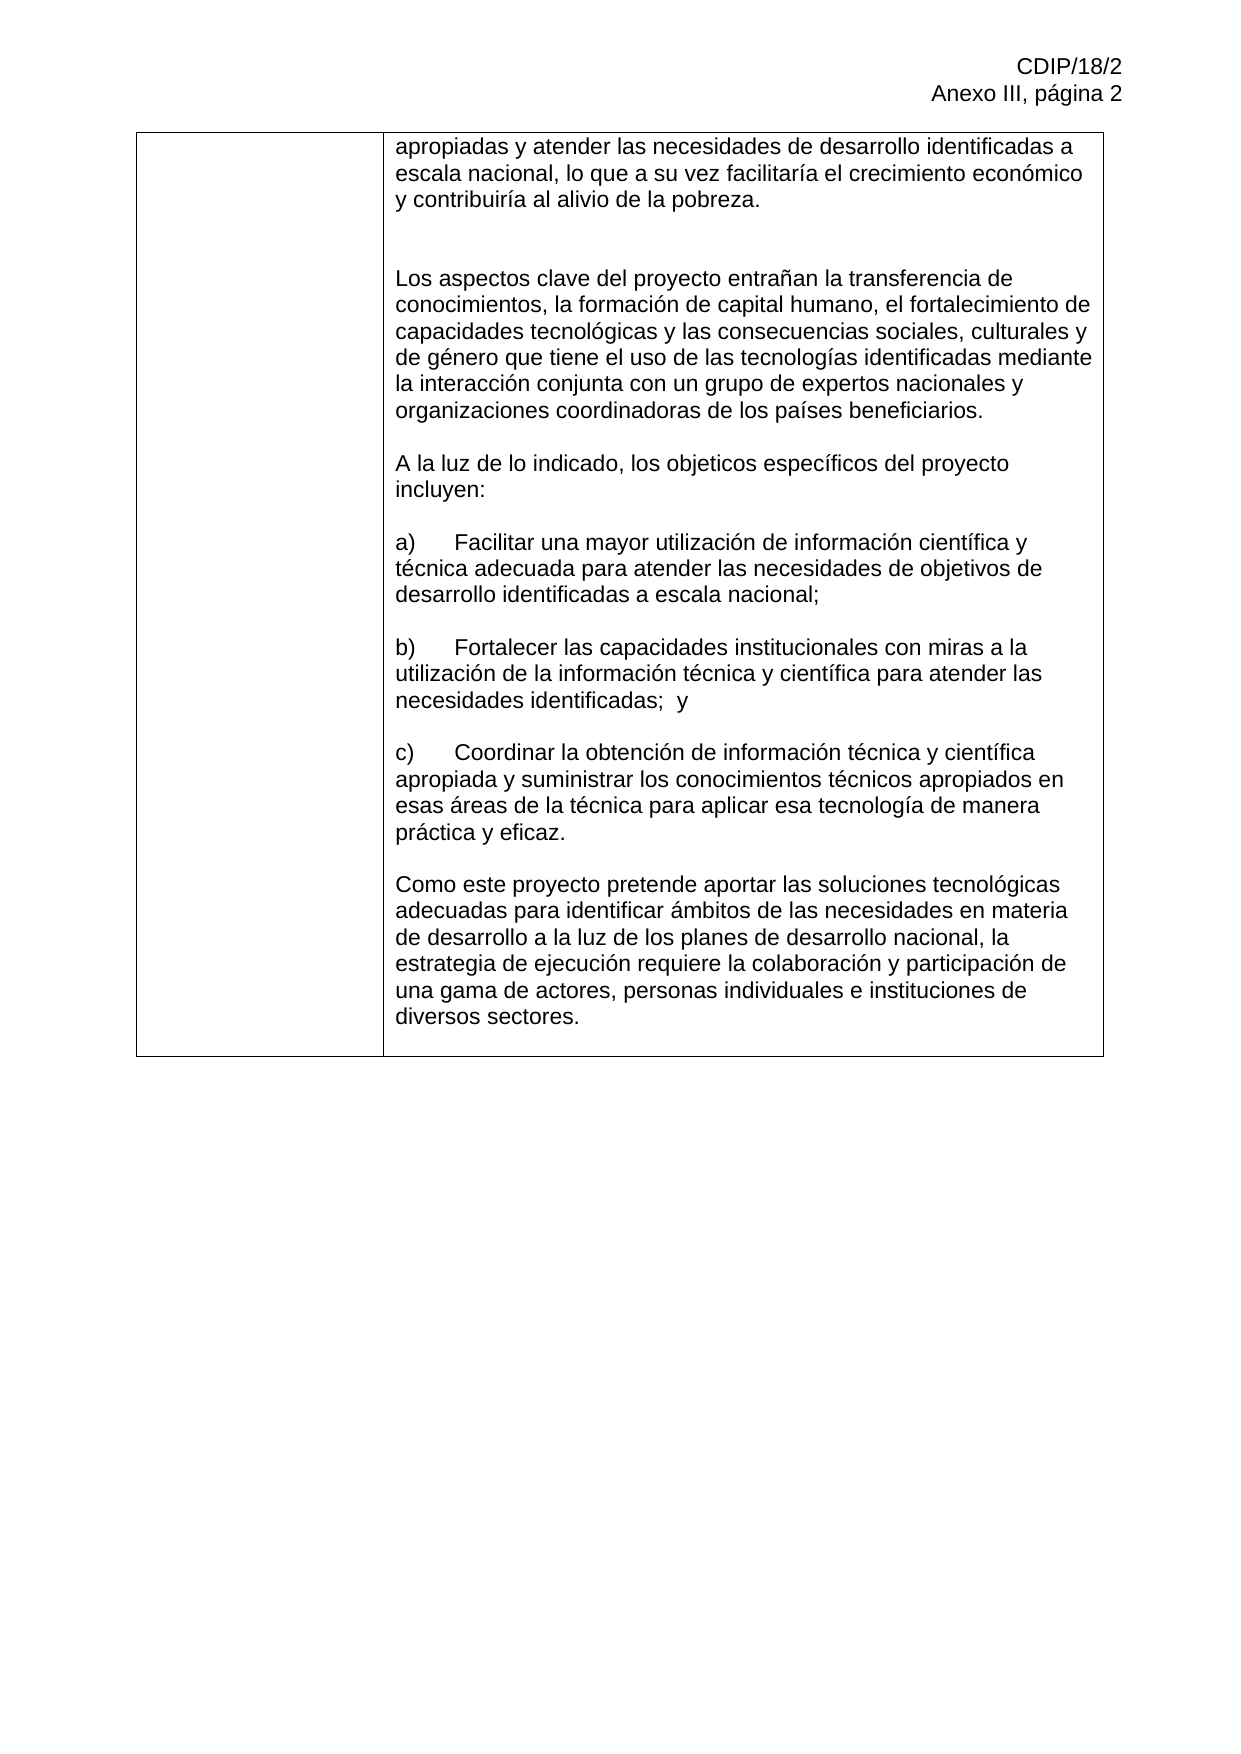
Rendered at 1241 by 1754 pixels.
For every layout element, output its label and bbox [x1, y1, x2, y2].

table_cell [384, 133, 1103, 1056]
table_cell [137, 133, 383, 1056]
